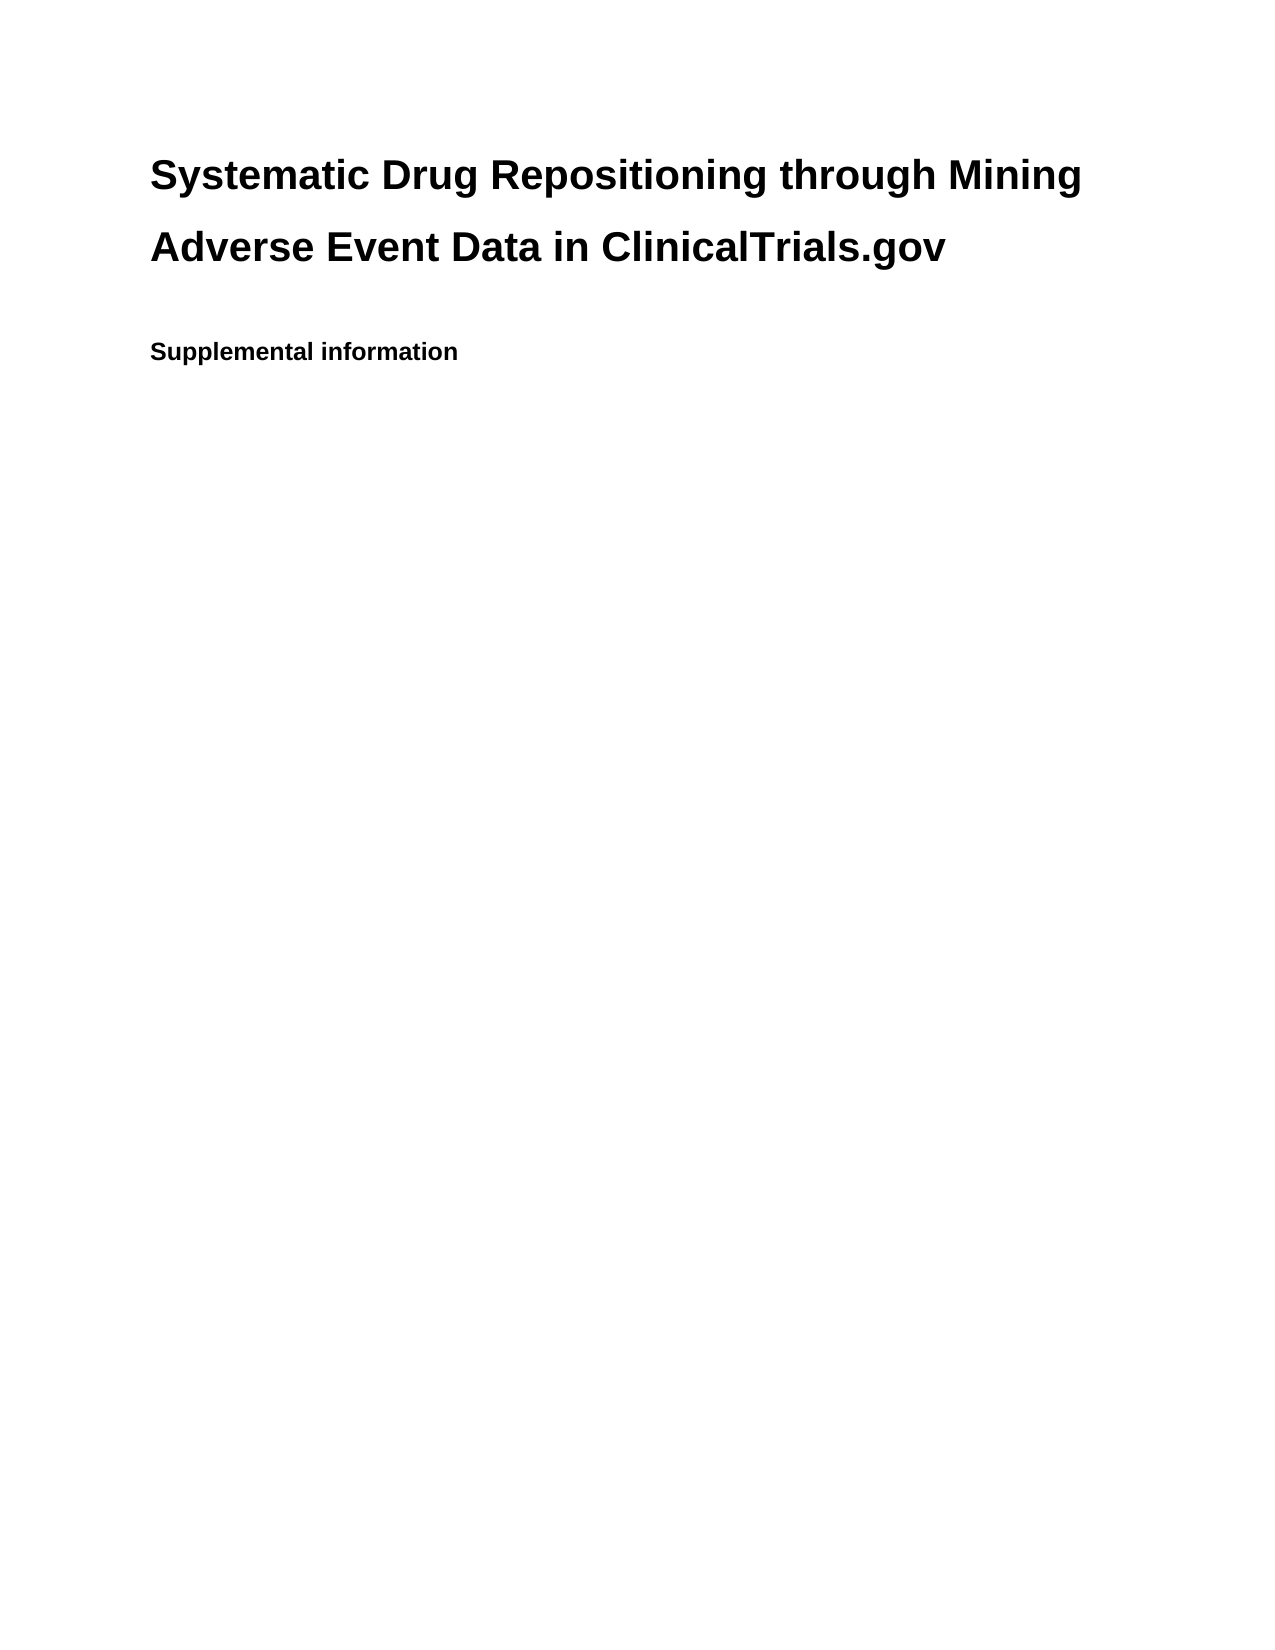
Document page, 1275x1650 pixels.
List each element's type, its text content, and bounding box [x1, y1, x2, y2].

text Supplemental information [150, 337, 1125, 366]
text Systematic Drug Repositioning through Mining Adverse Event Data in ClinicalTrials.gov [150, 150, 1125, 270]
